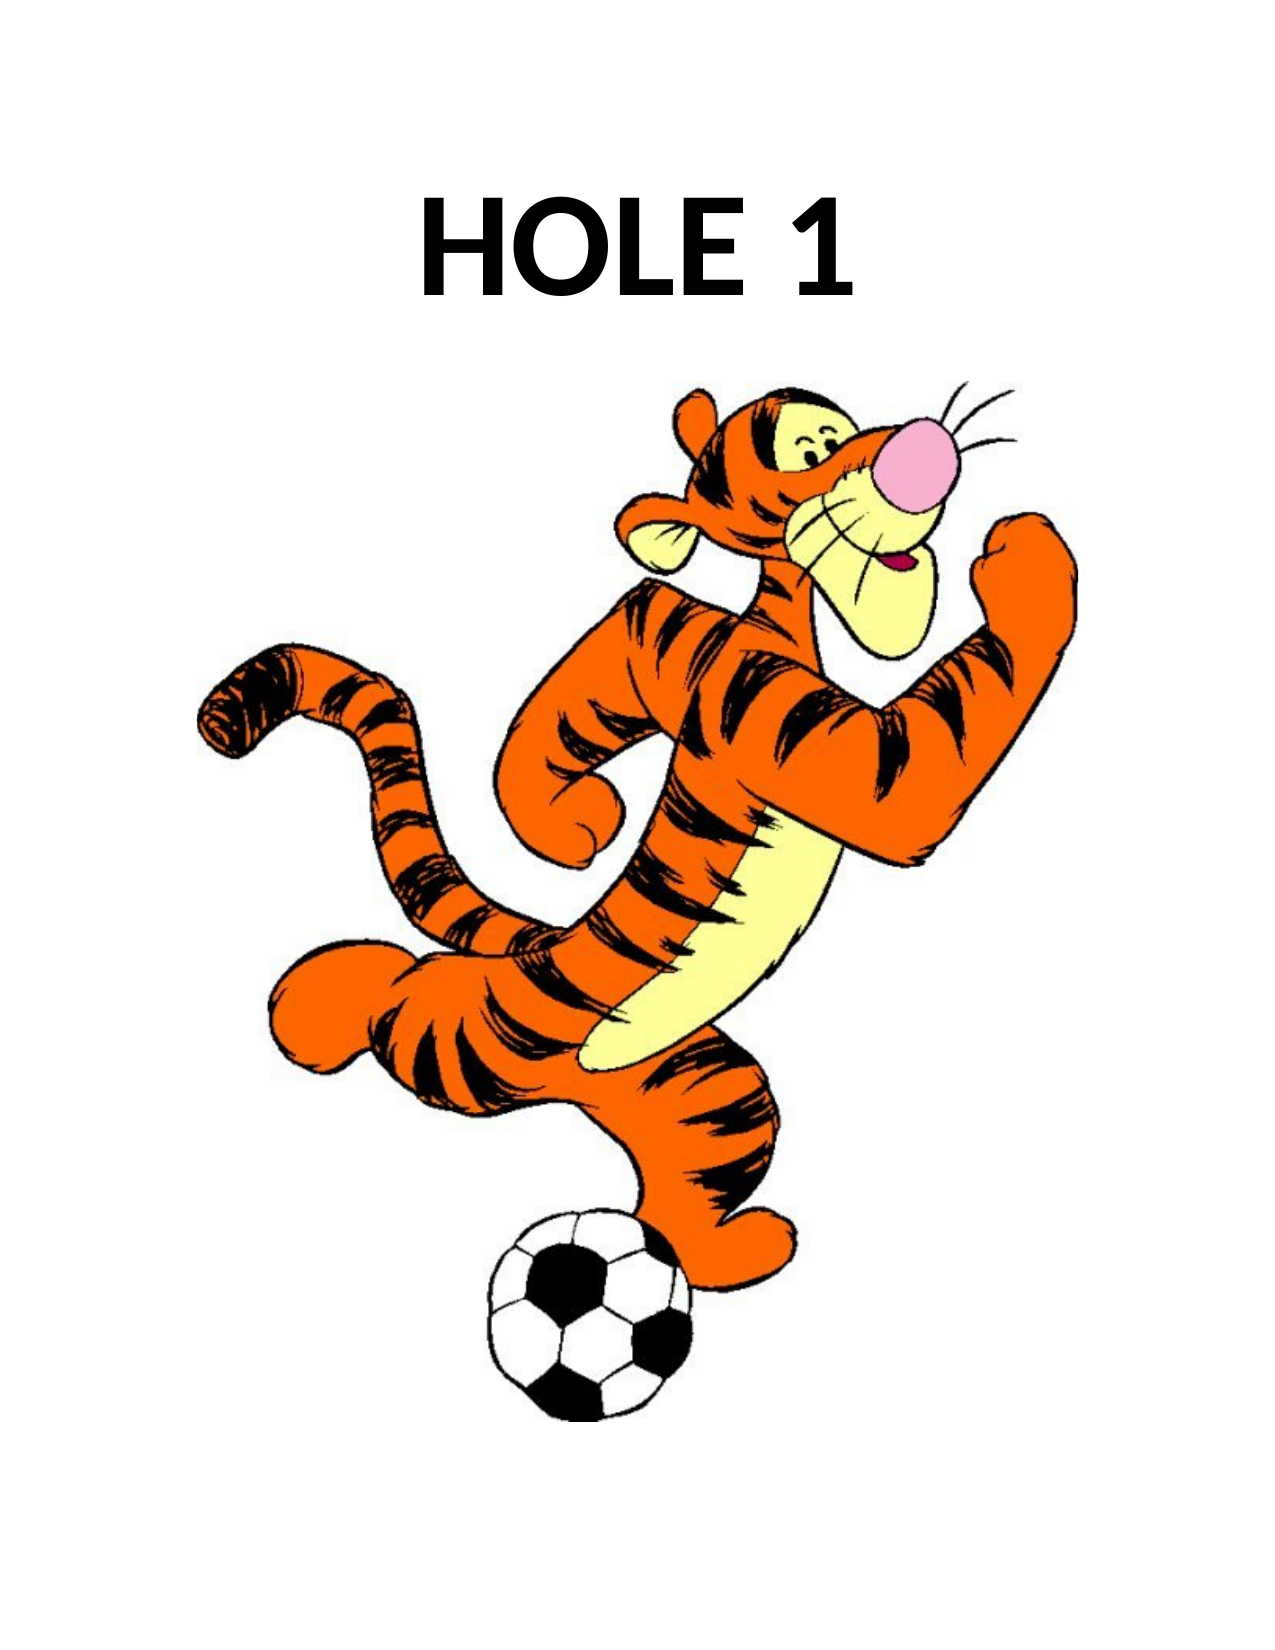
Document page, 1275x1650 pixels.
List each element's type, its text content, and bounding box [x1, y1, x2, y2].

text HOLE 1 [150, 150, 1125, 333]
picture [196, 381, 1079, 1422]
